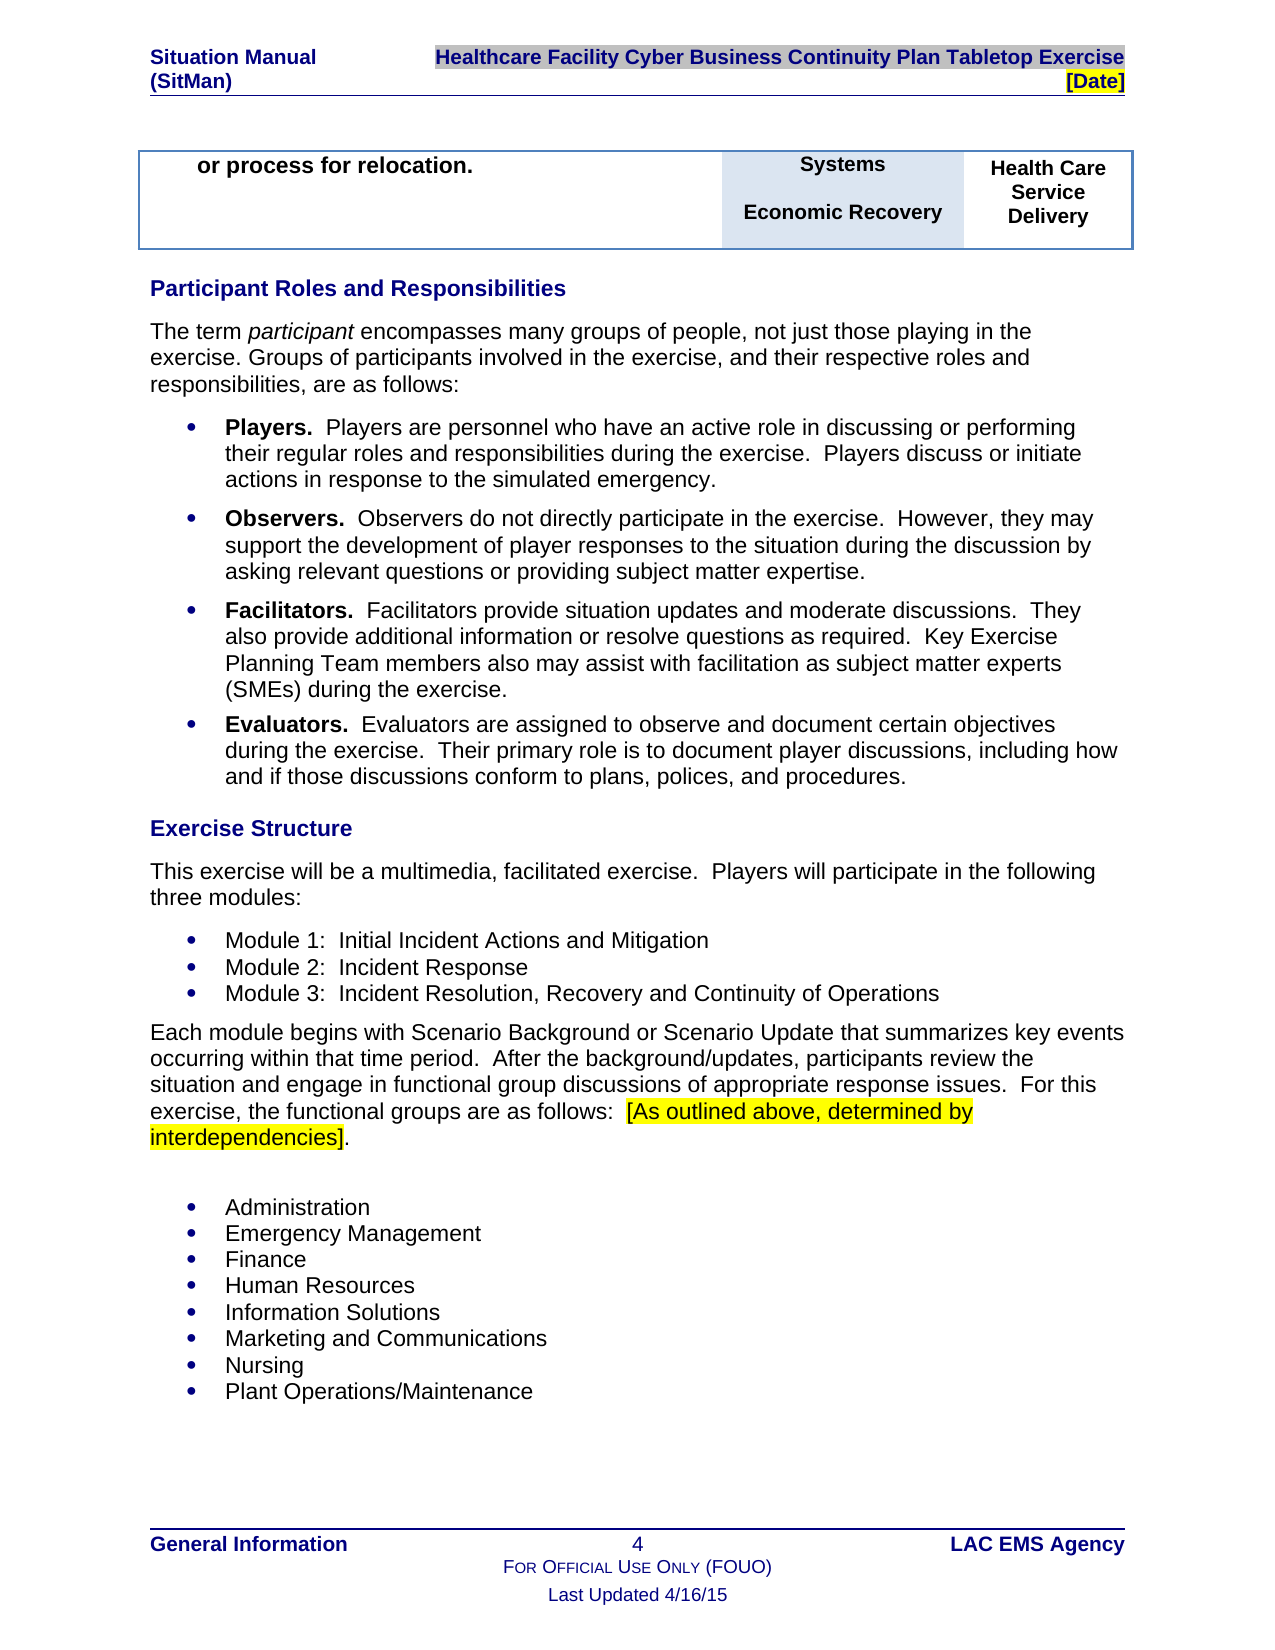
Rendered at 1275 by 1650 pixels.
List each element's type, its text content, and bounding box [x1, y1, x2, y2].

text Each module begins with Scenario Background or Scenario Update that summarizes key events occurring within that time period. After the background/updates, participants review the situation and engage in functional group discussions of appropriate response issues. For this exercise, the functional groups are as follows: [As outlined above, determined by interdependencies]. [150, 1019, 1125, 1150]
list Module 2: Incident Response [187, 953, 1125, 980]
subtitle Participant Roles and Responsibilities [150, 275, 1125, 301]
list Evaluators. Evaluators are assigned to observe and document certain objectives during the exercise. Their primary role is to document player discussions, including how and if those discussions conform to plans, polices, and procedures. [187, 711, 1125, 790]
list Finance [187, 1246, 1125, 1272]
list Marketing and Communications [187, 1325, 1125, 1352]
list Observers. Observers do not directly participate in the exercise. However, they may support the development of player responses to the situation during the discussion by asking relevant questions or providing subject matter expertise. [187, 505, 1125, 584]
list Module 1: Initial Incident Actions and Mitigation [187, 927, 1125, 953]
list Human Resources [187, 1272, 1125, 1299]
list Information Solutions [187, 1299, 1125, 1325]
subtitle Exercise Structure [150, 815, 1125, 841]
list Plant Operations/Maintenance [187, 1378, 1125, 1404]
list Facilitators. Facilitators provide situation updates and moderate discussions. They also provide additional information or resolve questions as required. Key Exercise Planning Team members also may assist with facilitation as subject matter experts (SMEs) during the exercise. [187, 597, 1125, 702]
list Emergency Management [187, 1220, 1125, 1246]
text This exercise will be a multimedia, facilitated exercise. Players will participate in the following three modules: [150, 858, 1125, 910]
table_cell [722, 152, 964, 248]
list Module 3: Incident Resolution, Recovery and Continuity of Operations [187, 980, 1125, 1006]
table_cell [140, 152, 722, 248]
list Players. Players are personnel who have an active role in discussing or performing their regular roles and responsibilities during the exercise. Players discuss or initiate actions in response to the simulated emergency. [187, 414, 1125, 493]
text The term participant encompasses many groups of people, not just those playing in the exercise. Groups of participants involved in the exercise, and their respective roles and responsibilities, are as follows: [150, 318, 1125, 397]
list Administration [187, 1193, 1125, 1220]
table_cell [964, 152, 1131, 248]
list Nursing [187, 1352, 1125, 1378]
